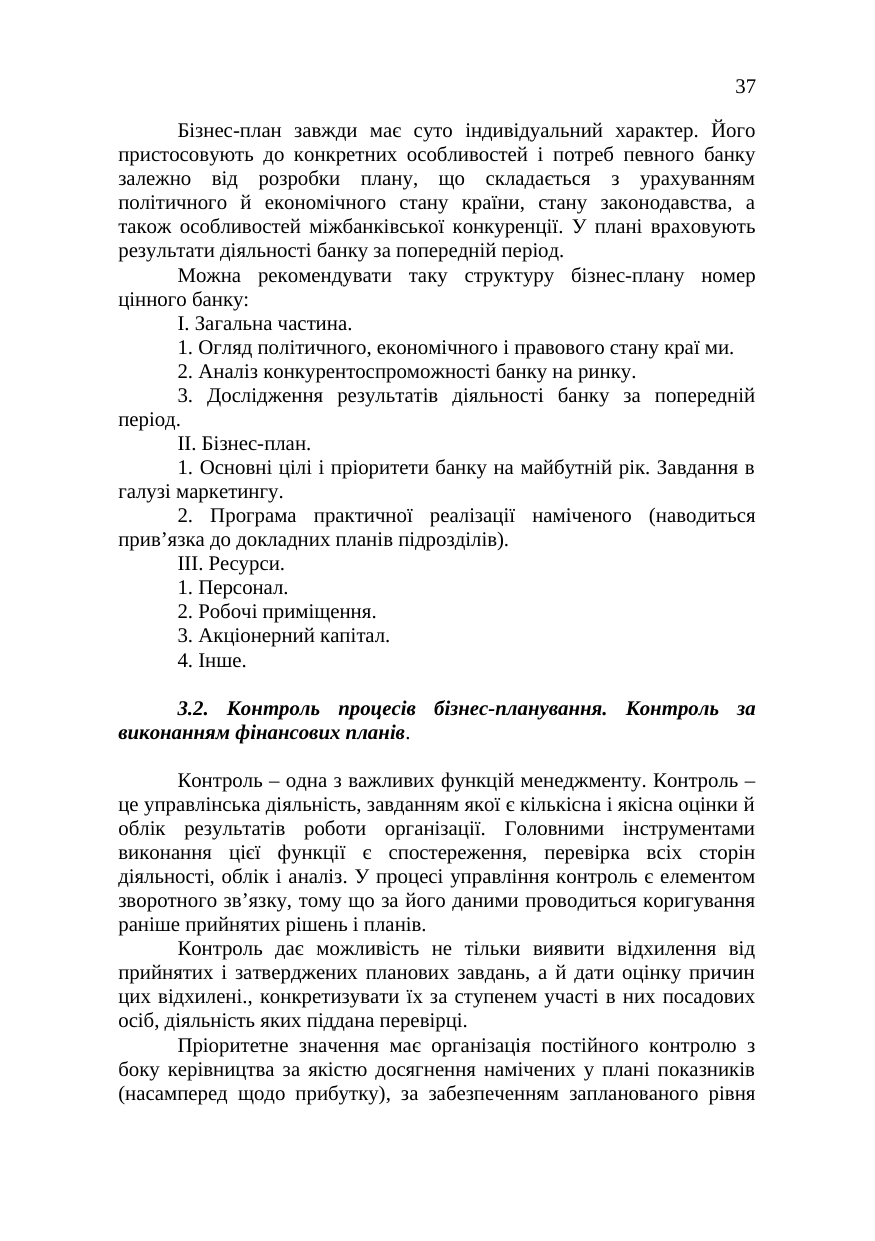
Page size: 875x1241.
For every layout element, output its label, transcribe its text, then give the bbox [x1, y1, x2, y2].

text 2. Робочі приміщення. [118, 599, 756, 623]
text Контроль дає можливість не тільки виявити відхилення від прийнятих і затверджених планових завдань, а й дати оцінку причин цих відхилені., конкретизувати їх за ступенем участі в них посадових осіб, діяльність яких піддана перевірці. [118, 936, 756, 1032]
text Можна рекомендувати таку структуру бізнес-плану номер цінного банку: [118, 262, 756, 311]
text 3. Дослідження результатів діяльності банку за попередній період. [118, 383, 756, 431]
text 3. Акціонерний капітал. [118, 623, 756, 647]
text 1. Персонал. [118, 575, 756, 599]
text І. Загальна частина. [118, 311, 756, 335]
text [118, 1032, 756, 1105]
text 3.2. Контроль процесів бізнес-планування. Контроль за виконанням фінансових планів. [118, 696, 756, 744]
text Контроль – одна з важливих функцій менеджменту. Контроль – це управлінська діяльність, завданням якої є кількісна і якісна оцінки й облік результатів роботи організації. Головними інструментами виконання цієї функції є спостереження, перевірка всіх сторін діяльності, облік і аналіз. У процесі управління контроль є елементом зворотного зв’язку, тому що за його даними проводиться коригування раніше прийнятих рішень і планів. [118, 768, 756, 936]
text 4. Інше. [118, 647, 756, 672]
text 1. Огляд політичного, економічного і правового стану краї ми. [118, 335, 756, 359]
text 1. Основні цілі і пріоритети банку на майбутній рік. Завдання в галузі маркетингу. [118, 455, 756, 503]
text 2. Програма практичної реалізації наміченого (наводиться прив’язка до докладних планів підрозділів). [118, 503, 756, 551]
text III. Ресурси. [118, 551, 756, 575]
text II. Бізнес-план. [118, 431, 756, 455]
text 2. Аналіз конкурентоспроможності банку на ринку. [118, 359, 756, 383]
text Бізнес-план завжди має суто індивідуальний характер. Його пристосовують до конкретних особливостей і потреб певного банку залежно від розробки плану, що складається з урахуванням політичного й економічного стану країни, стану законодавства, а також особливостей міжбанківської конкуренції. У плані враховують результати діяльності банку за попередній період. [118, 118, 756, 262]
